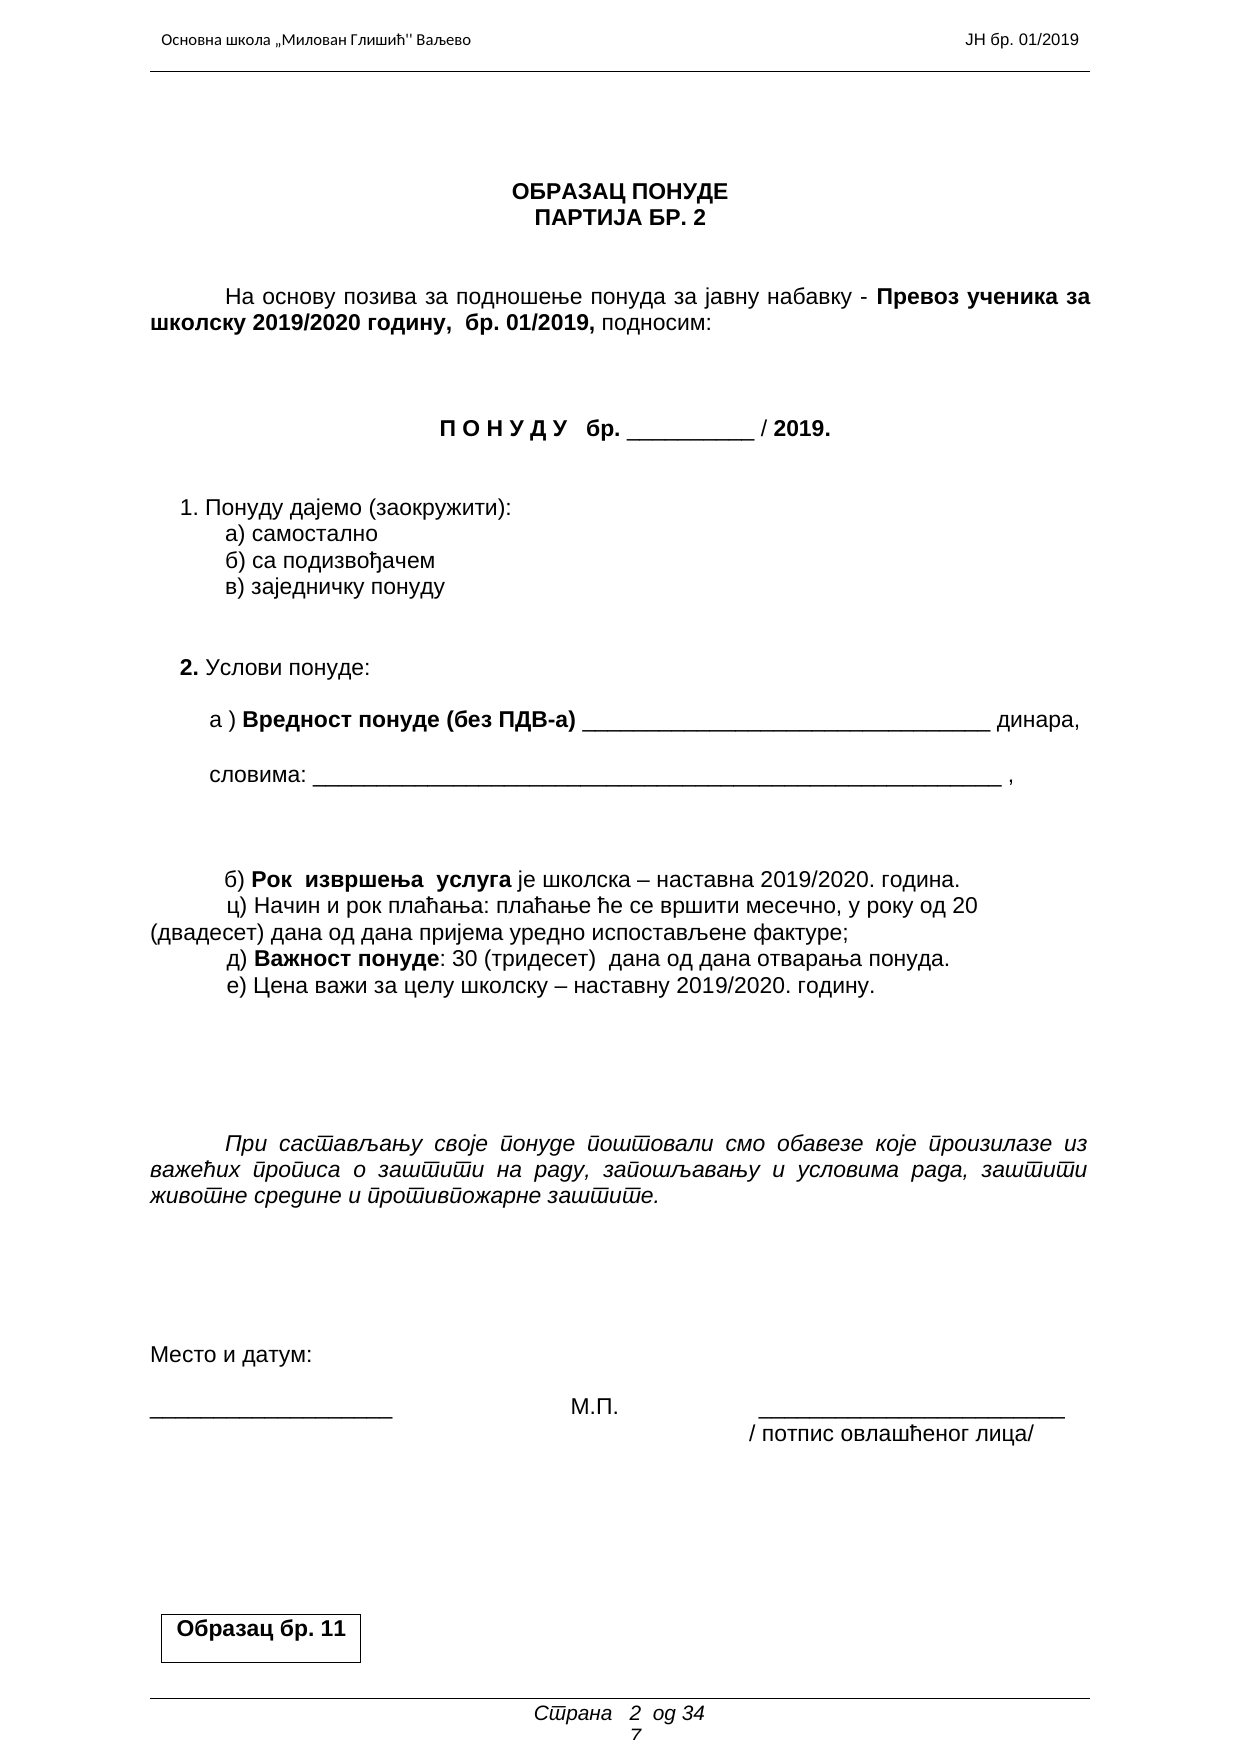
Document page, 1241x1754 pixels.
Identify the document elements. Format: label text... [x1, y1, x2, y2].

text б) Рок извршења услуга је школска – наставна 2019/2020. година. [224, 866, 1090, 892]
text П О Н У Д У бр. __________ / 2019. [179, 415, 1090, 441]
table_header Образац бр. 11 [162, 1615, 360, 1662]
text а ) Вредност понуде (без ПДВ-а) ________________________________ динара, [179, 706, 1090, 733]
text ц) Начин и рок плаћања: плаћање ће се вршити месечно, у року од 20 (двадесет) дана од дана пријема уредно испостављене фактуре; [150, 892, 1090, 945]
text Место и датум: [150, 1341, 1090, 1367]
text 2. Услови понуде: [179, 654, 1090, 680]
text словима: ______________________________________________________ , [179, 761, 1090, 787]
text ___________________ М.П. ________________________ [150, 1393, 1090, 1419]
text ПАРТИЈА БР. 2 [150, 204, 1090, 230]
text а) самостално [179, 520, 1090, 547]
text При састављању своје понуде поштовали смо обавезе које произилазе из важећих прописа о заштити на раду, запошљавању и условима рада, заштити животне средине и противпожарне заштите. [150, 1130, 1090, 1209]
text в) заједничку понуду [179, 573, 1090, 599]
text ОБРАЗАЦ ПОНУДЕ [150, 178, 1090, 204]
text На основу позива за подношење понуда за јавну набавку - Превоз ученика за школску 2019/2020 годину, бр. 01/2019, подносим: [150, 283, 1090, 336]
text б) са подизвођачем [179, 547, 1090, 573]
text д) Важност понуде: 30 (тридесет) дана од дана отварања понуда. [150, 945, 1090, 972]
text 1. Понуду дајемо (заокружити): [179, 494, 1090, 520]
text е) Цена важи за целу школску – наставну 2019/2020. годину. [150, 972, 1090, 998]
text / потпис овлашћеног лица/ [150, 1419, 1090, 1446]
